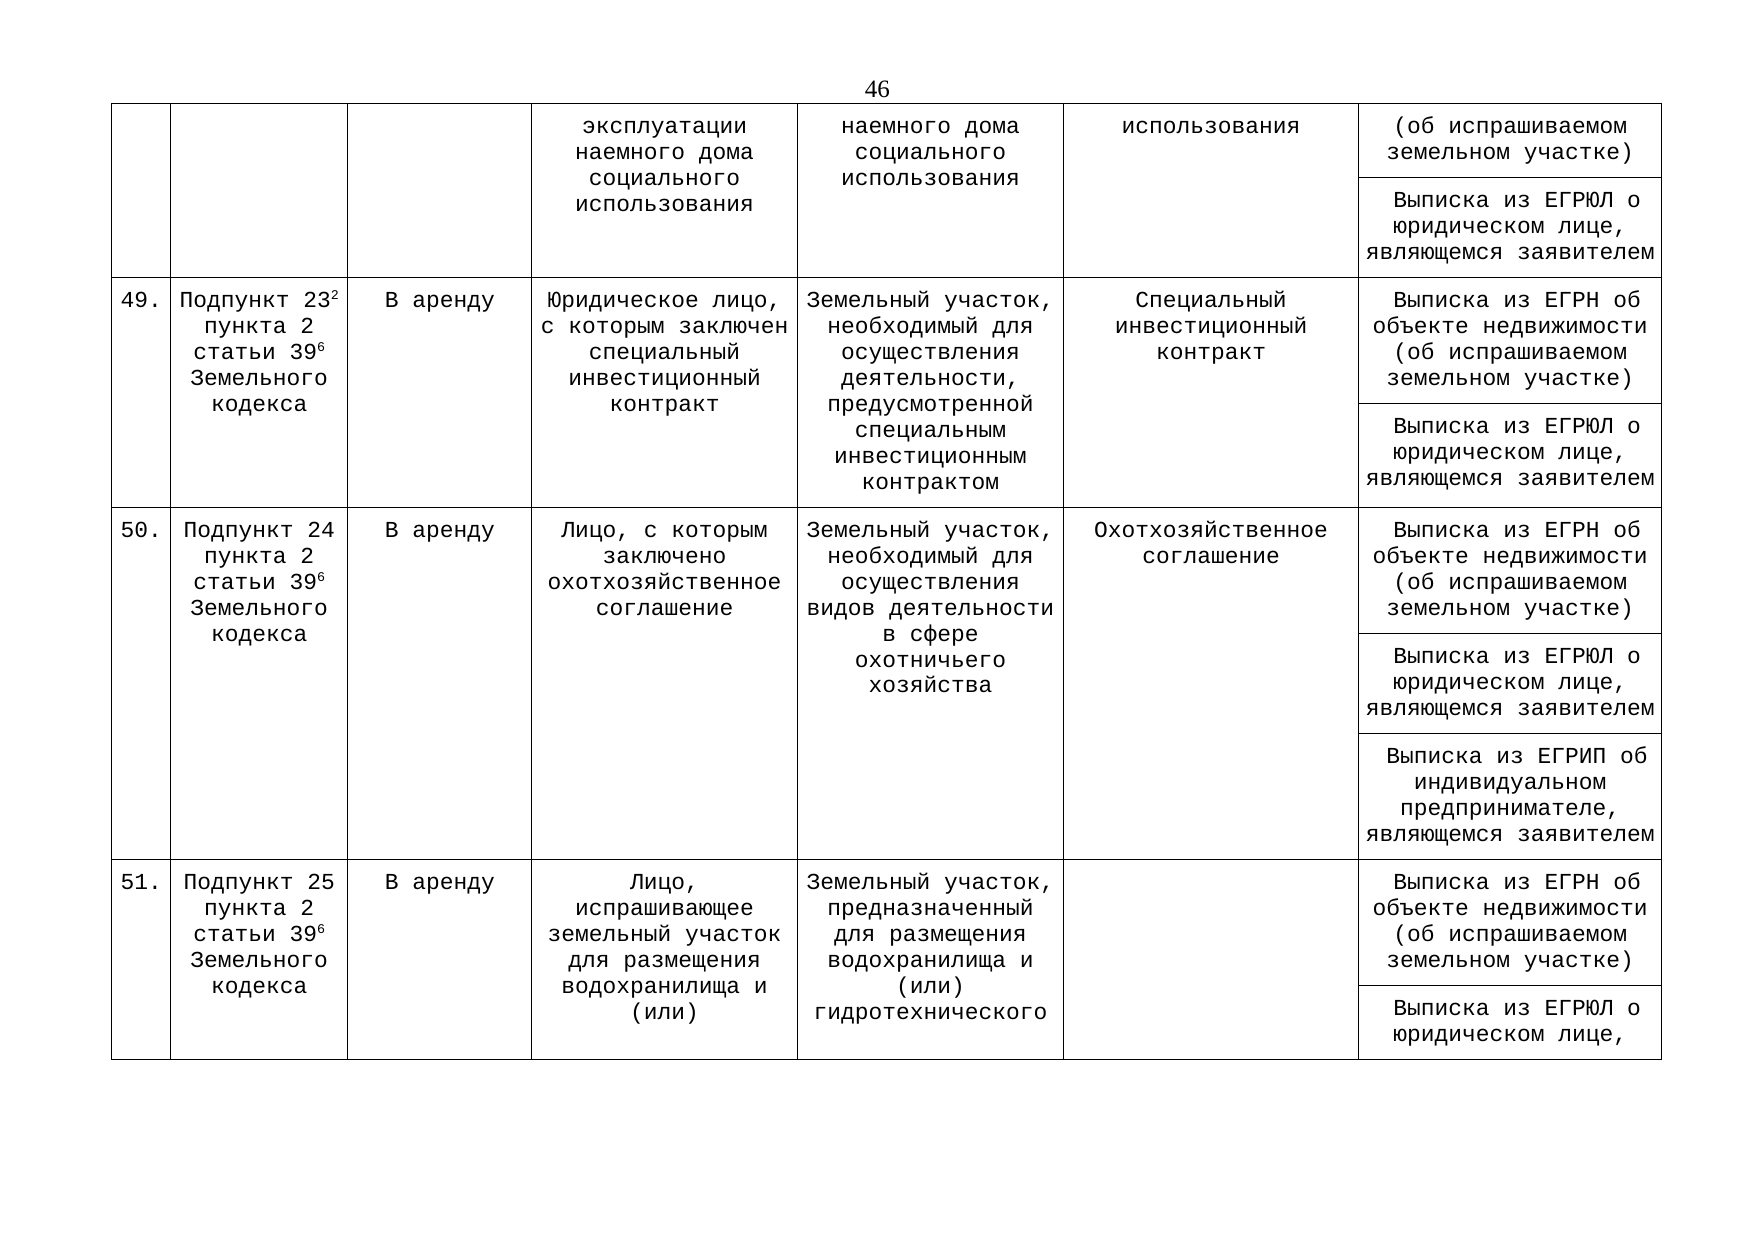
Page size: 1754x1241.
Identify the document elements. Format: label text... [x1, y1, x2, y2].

table_cell Лицо, с которым заключено охотхозяйственное соглашение [532, 508, 797, 859]
table_cell Специальный инвестиционный контракт [1064, 278, 1358, 507]
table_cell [1359, 278, 1661, 403]
table_cell Юридическое лицо, с которым заключен специальный инвестиционный контракт [532, 278, 797, 507]
table_cell В аренду [348, 278, 531, 507]
table_cell Выписка из ЕГРЮЛ о юридическом лице, являющемся заявителем [1359, 404, 1661, 507]
table_cell 51. [112, 860, 170, 1059]
table_cell В аренду [348, 860, 531, 1059]
table_cell В аренду [348, 508, 531, 859]
table_cell Охотхозяйственное соглашение [1064, 508, 1358, 859]
table_cell Выписка из ЕГРИП об индивидуальном предпринимателе, являющемся заявителем [1359, 734, 1661, 859]
table_cell Лицо, испрашивающее земельный участок для размещения водохранилища и (или) гидротехнического сооружения [532, 860, 797, 1059]
table_cell Выписка из ЕГРЮЛ о юридическом лице, являющемся заявителем [1359, 178, 1661, 277]
table_cell 50. [112, 508, 170, 859]
table_cell Выписка из ЕГРЮЛ о юридическом лице, являющемся заявителем [1359, 634, 1661, 733]
table_cell Подпункт 232 пункта 2 статьи 396 Земельного кодекса [171, 278, 347, 507]
table_cell Земельный участок, необходимый для осуществления деятельности, предусмотренной специальным инвестиционным контрактом [798, 278, 1063, 507]
table_cell Подпункт 25 пункта 2 статьи 396 Земельного кодекса [171, 860, 347, 1059]
table_cell Земельный участок, предназначенный для размещения водохранилища и (или) гидротехнического сооружения [798, 860, 1063, 1059]
table_cell [1064, 860, 1358, 1059]
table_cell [1359, 860, 1661, 985]
table_cell Подпункт 24 пункта 2 статьи 396 Земельного кодекса [171, 508, 347, 859]
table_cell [1359, 104, 1661, 177]
table_cell Земельный участок, необходимый для осуществления видов деятельности в сфере охотничьего хозяйства [798, 508, 1063, 859]
table_cell Выписка из ЕГРН об объекте недвижимости (об испрашиваемом земельном участке) [1359, 508, 1661, 633]
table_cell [1359, 986, 1661, 1059]
table_cell 49. [112, 278, 170, 507]
